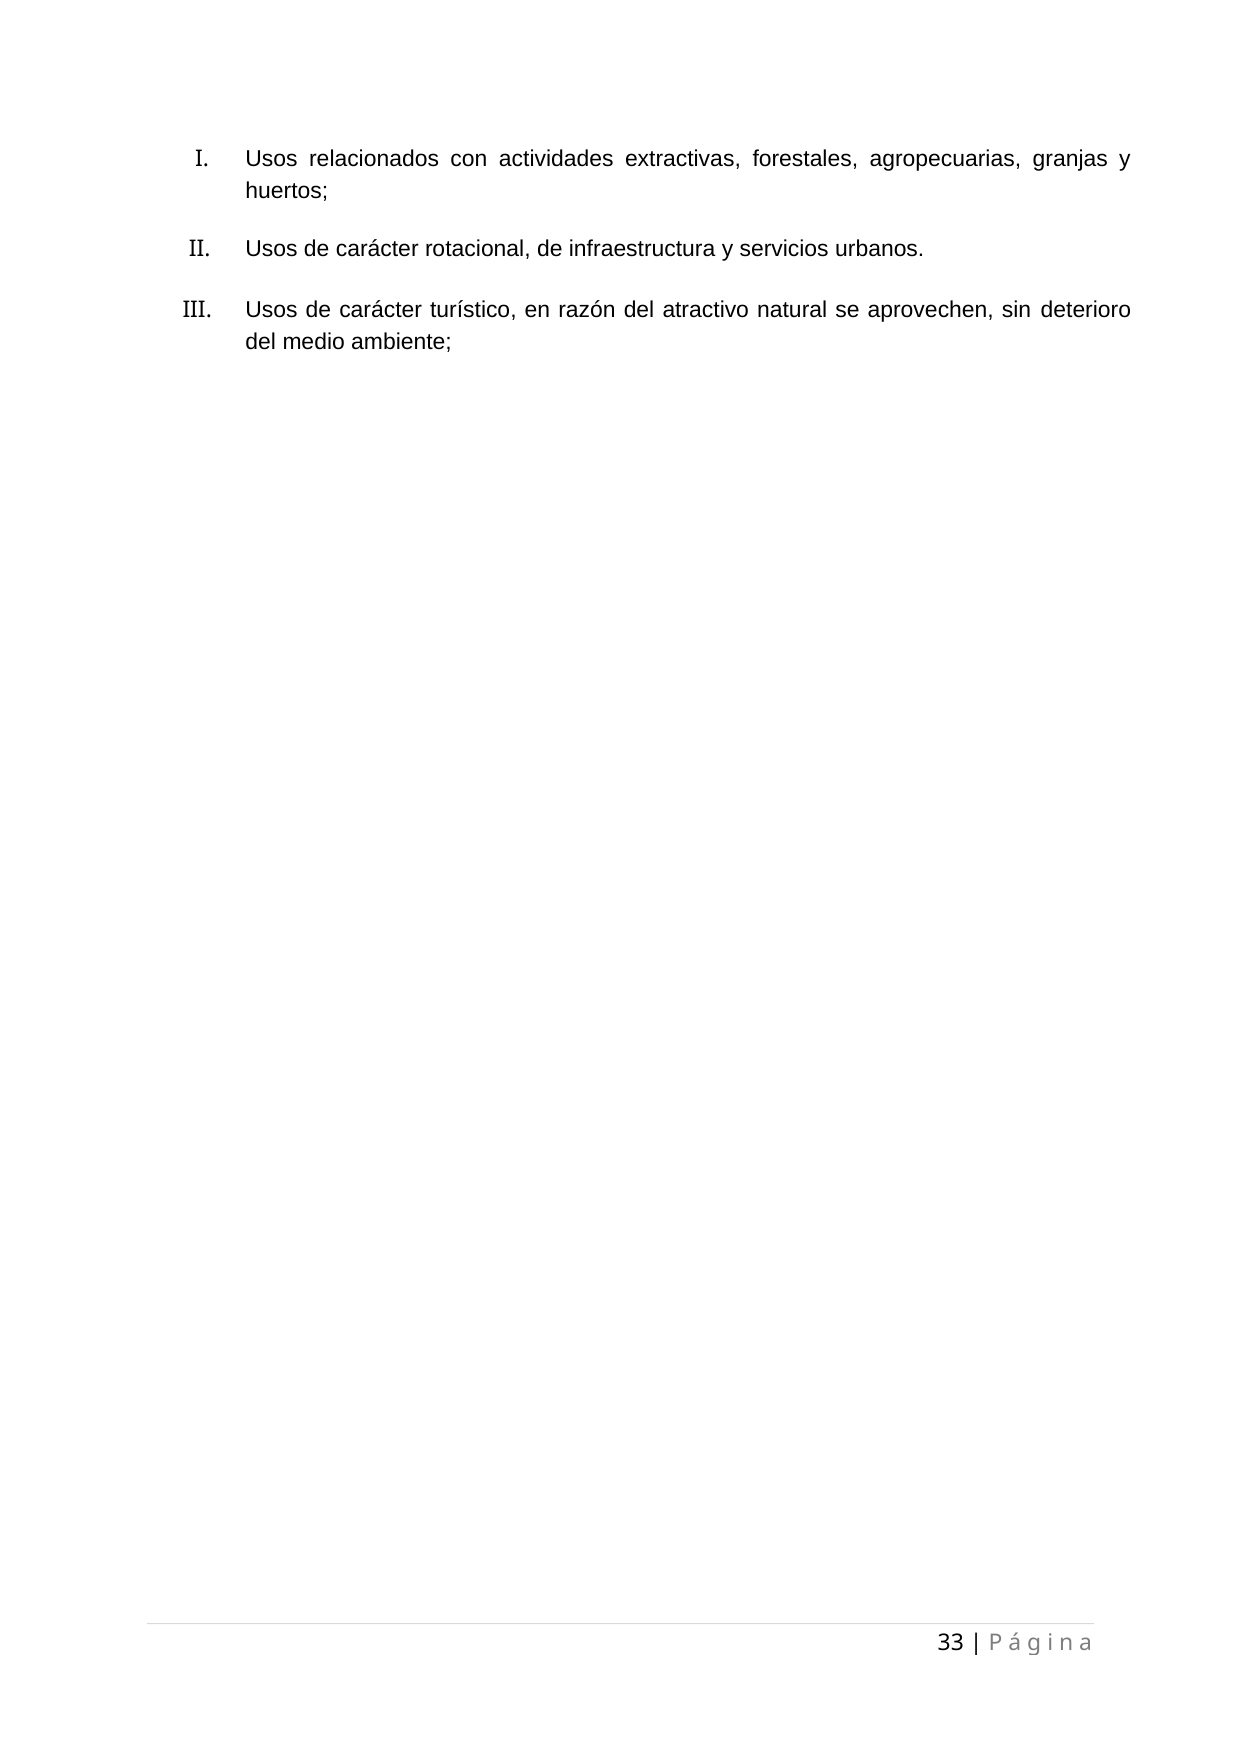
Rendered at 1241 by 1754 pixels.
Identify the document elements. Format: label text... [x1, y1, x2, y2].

list Usos de carácter turístico, en razón del atractivo natural se aprovechen, sin deterioro del medio ambiente; [182, 293, 1131, 354]
list Usos de carácter rotacional, de infraestructura y servicios urbanos. [189, 232, 1131, 263]
list Usos relacionados con actividades extractivas, forestales, agropecuarias, granjas y huertos; [195, 142, 1131, 203]
